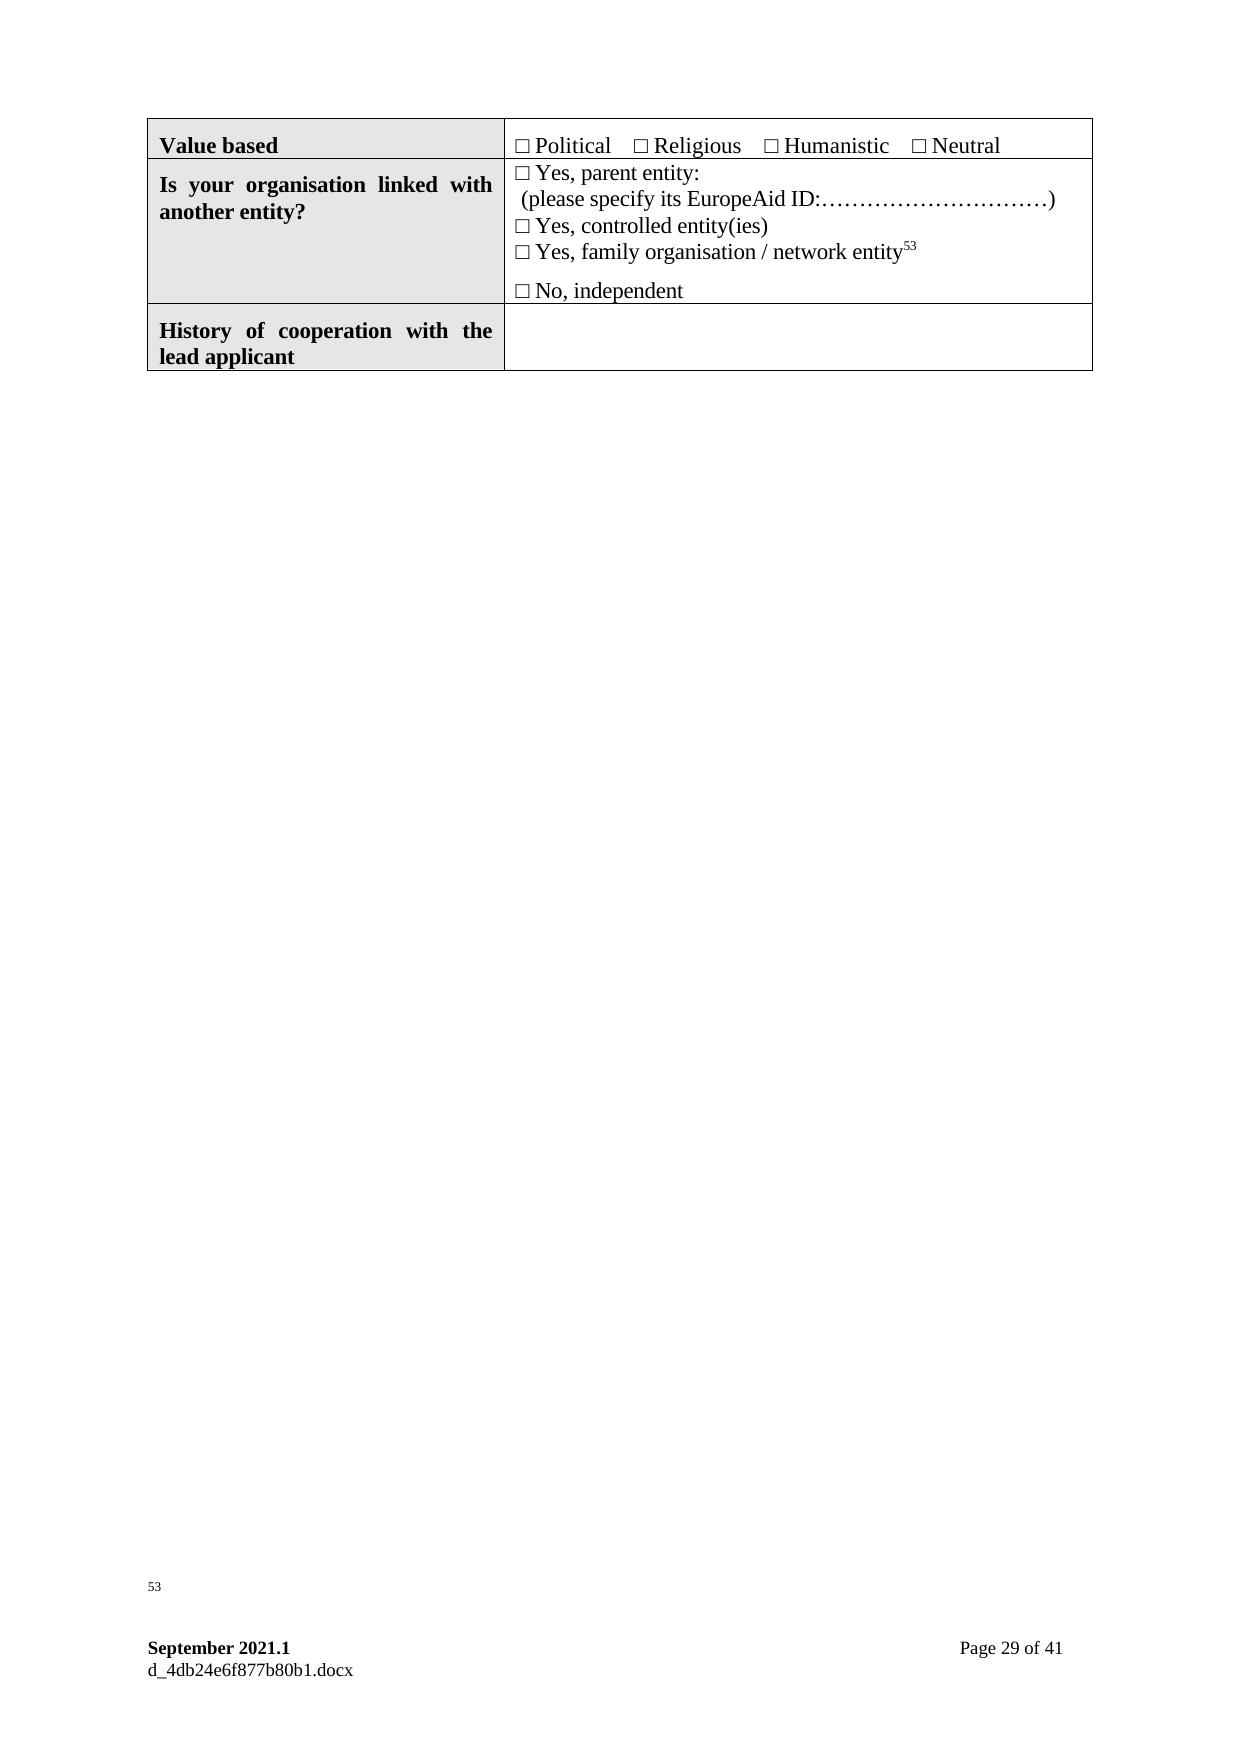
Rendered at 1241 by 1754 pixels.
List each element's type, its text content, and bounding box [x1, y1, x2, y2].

table_cell □ Yes, parent entity: (please specify its EuropeAid ID:…………………………) □ Yes, controlled entity(ies) □ Yes, family organisation / network entity □ No, independent [505, 159, 1092, 303]
table_cell [505, 304, 1092, 369]
table_cell Is your organisation linked with another entity? [148, 159, 504, 303]
table_cell □ Political □ Religious □ Humanistic □ Neutral [505, 119, 1092, 158]
table_cell Value based [148, 119, 504, 158]
table_cell History of cooperation with the lead applicant [148, 304, 504, 369]
